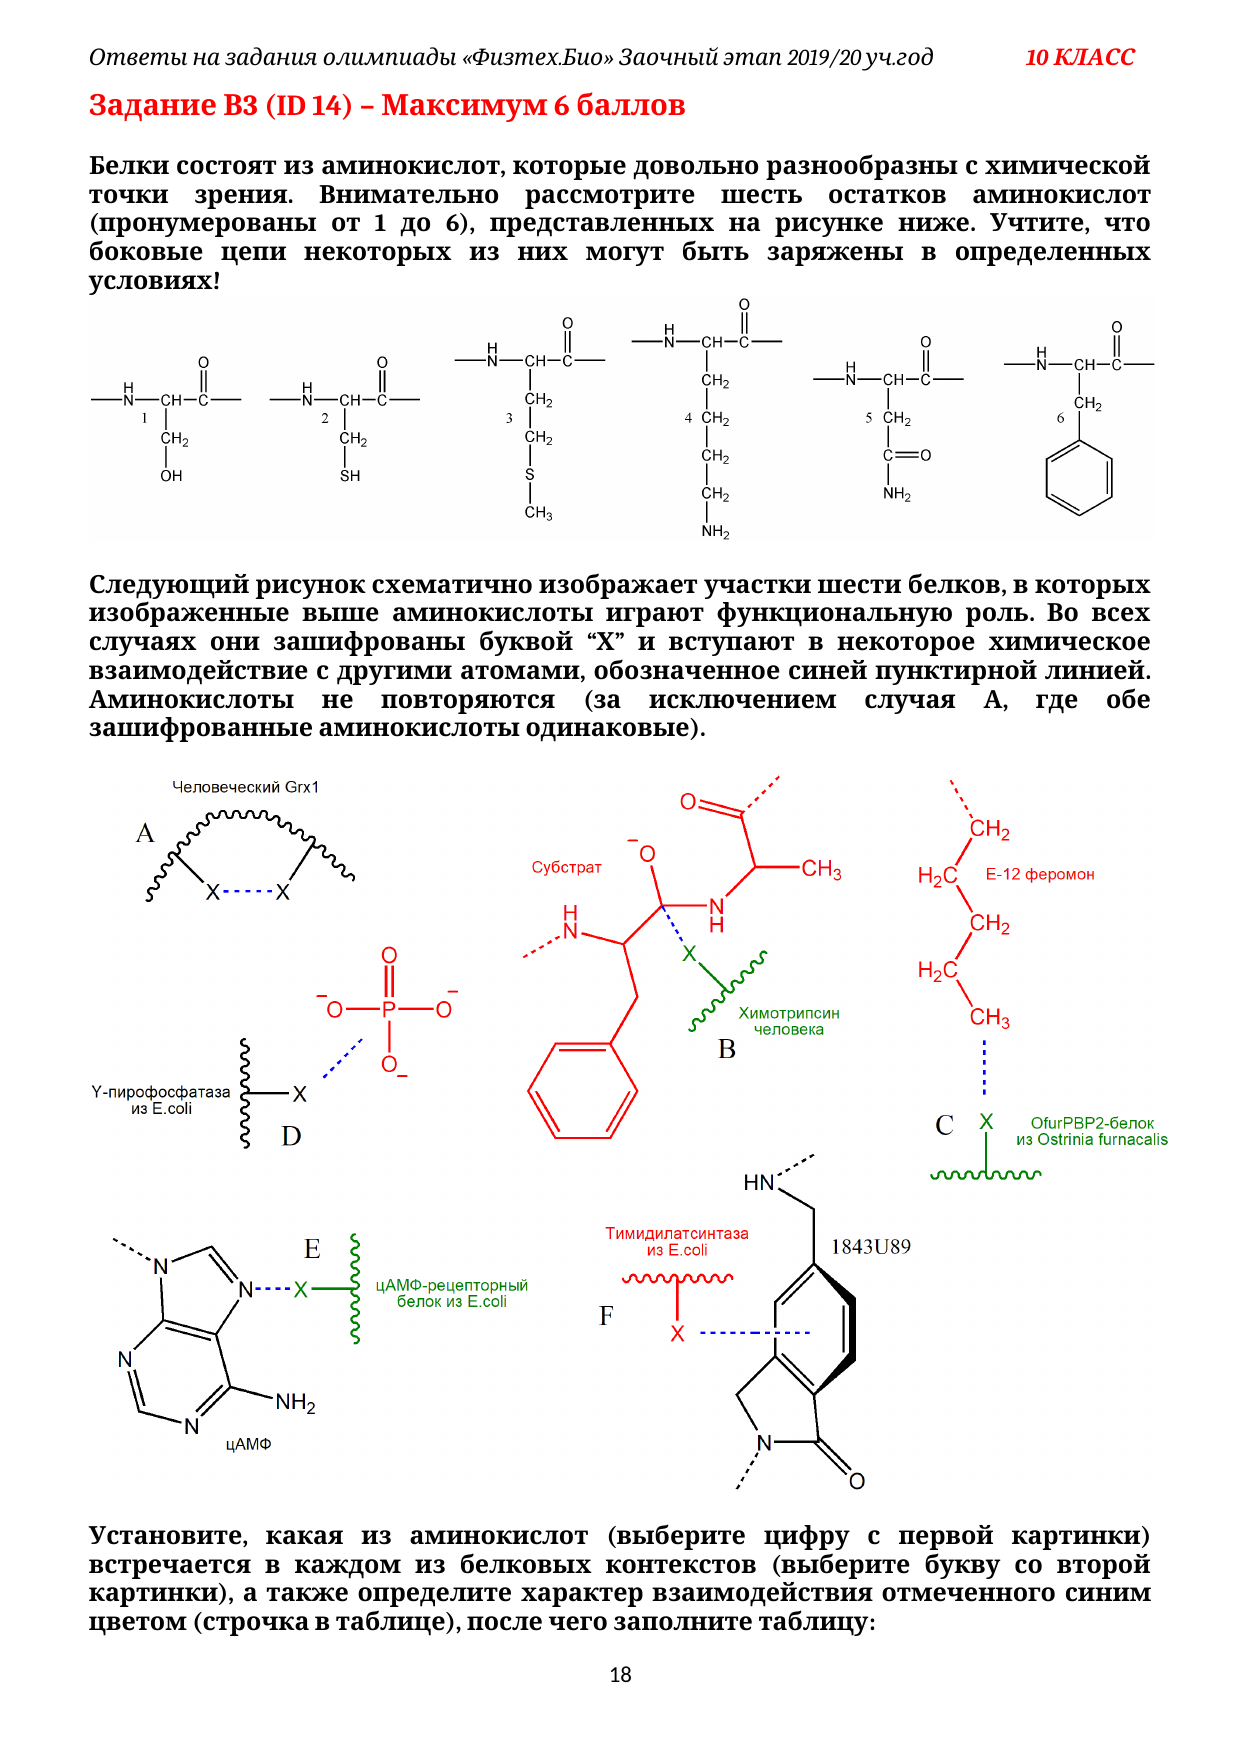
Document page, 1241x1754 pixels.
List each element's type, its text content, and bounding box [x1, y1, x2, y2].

picture [88, 295, 1157, 542]
text Следующий рисунок схематично изображает участки шести белков, в которых изображенные выше аминокислоты играют функциональную роль. Во всех случаях они зашифрованы буквой “Х” и вступают в некоторое химическое взаимодействие с другими атомами, обозначенное синей пунктирной линией. Аминокислоты не повторяются (за исключением случая А, где обе зашифрованные аминокислоты одинаковые). [89, 571, 1152, 743]
text Задание В3 (ID 14) – Максимум 6 баллов [89, 89, 1152, 123]
text Установите, какая из аминокислот (выберите цифру с первой картинки) встречается в каждом из белковых контекстов (выберите букву со второй картинки), а также определите характер взаимодействия отмеченного синим цветом (строчка в таблице), после чего заполните таблицу: [89, 1522, 1152, 1637]
text Белки состоят из аминокислот, которые довольно разнообразны с химической точки зрения. Внимательно рассмотрите шесть остатков аминокислот (пронумерованы от 1 до 6), представленных на рисунке ниже. Учтите, что боковые цепи некоторых из них могут быть заряжены в определенных условиях! [89, 152, 1152, 295]
picture [88, 771, 1172, 1493]
